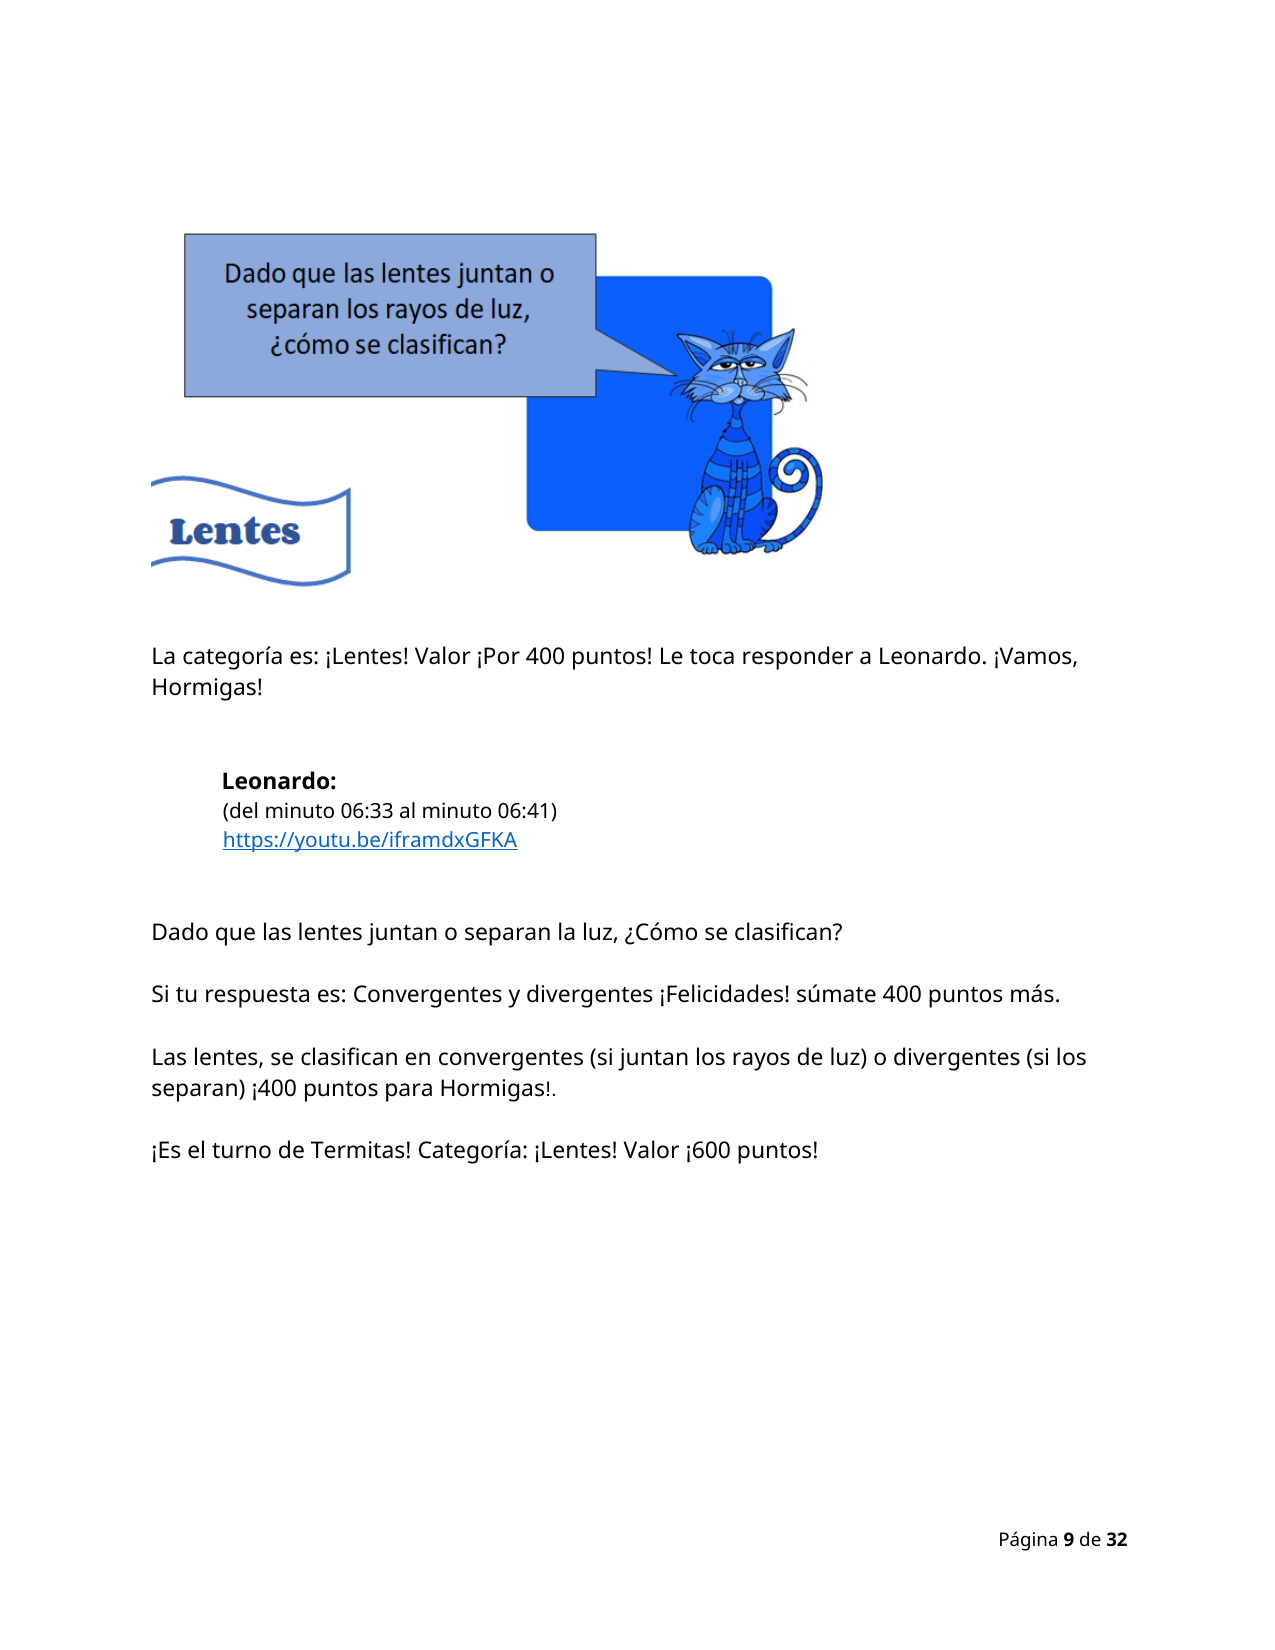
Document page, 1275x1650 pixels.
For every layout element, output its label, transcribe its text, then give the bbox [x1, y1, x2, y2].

list https://youtu.be/iframdxGFKA [223, 825, 1127, 853]
text Dado que las lentes juntan o separan la luz, ¿Cómo se clasifican? [151, 916, 1127, 947]
text La categoría es: ¡Lentes! Valor ¡Por 400 puntos! Le toca responder a Leonardo. ¡Vamos, Hormigas! [151, 640, 1127, 702]
text Si tu respuesta es: Convergentes y divergentes ¡Felicidades! súmate 400 puntos más. [151, 978, 1127, 1009]
list (del minuto 06:33 al minuto 06:41) [223, 796, 1127, 825]
text Las lentes, se clasifican en convergentes (si juntan los rayos de luz) o divergentes (si los separan) ¡400 puntos para Hormigas!. [151, 1041, 1127, 1103]
picture [151, 208, 838, 609]
text Leonardo: [151, 765, 1127, 796]
text ¡Es el turno de Termitas! Categoría: ¡Lentes! Valor ¡600 puntos! [151, 1134, 1127, 1166]
